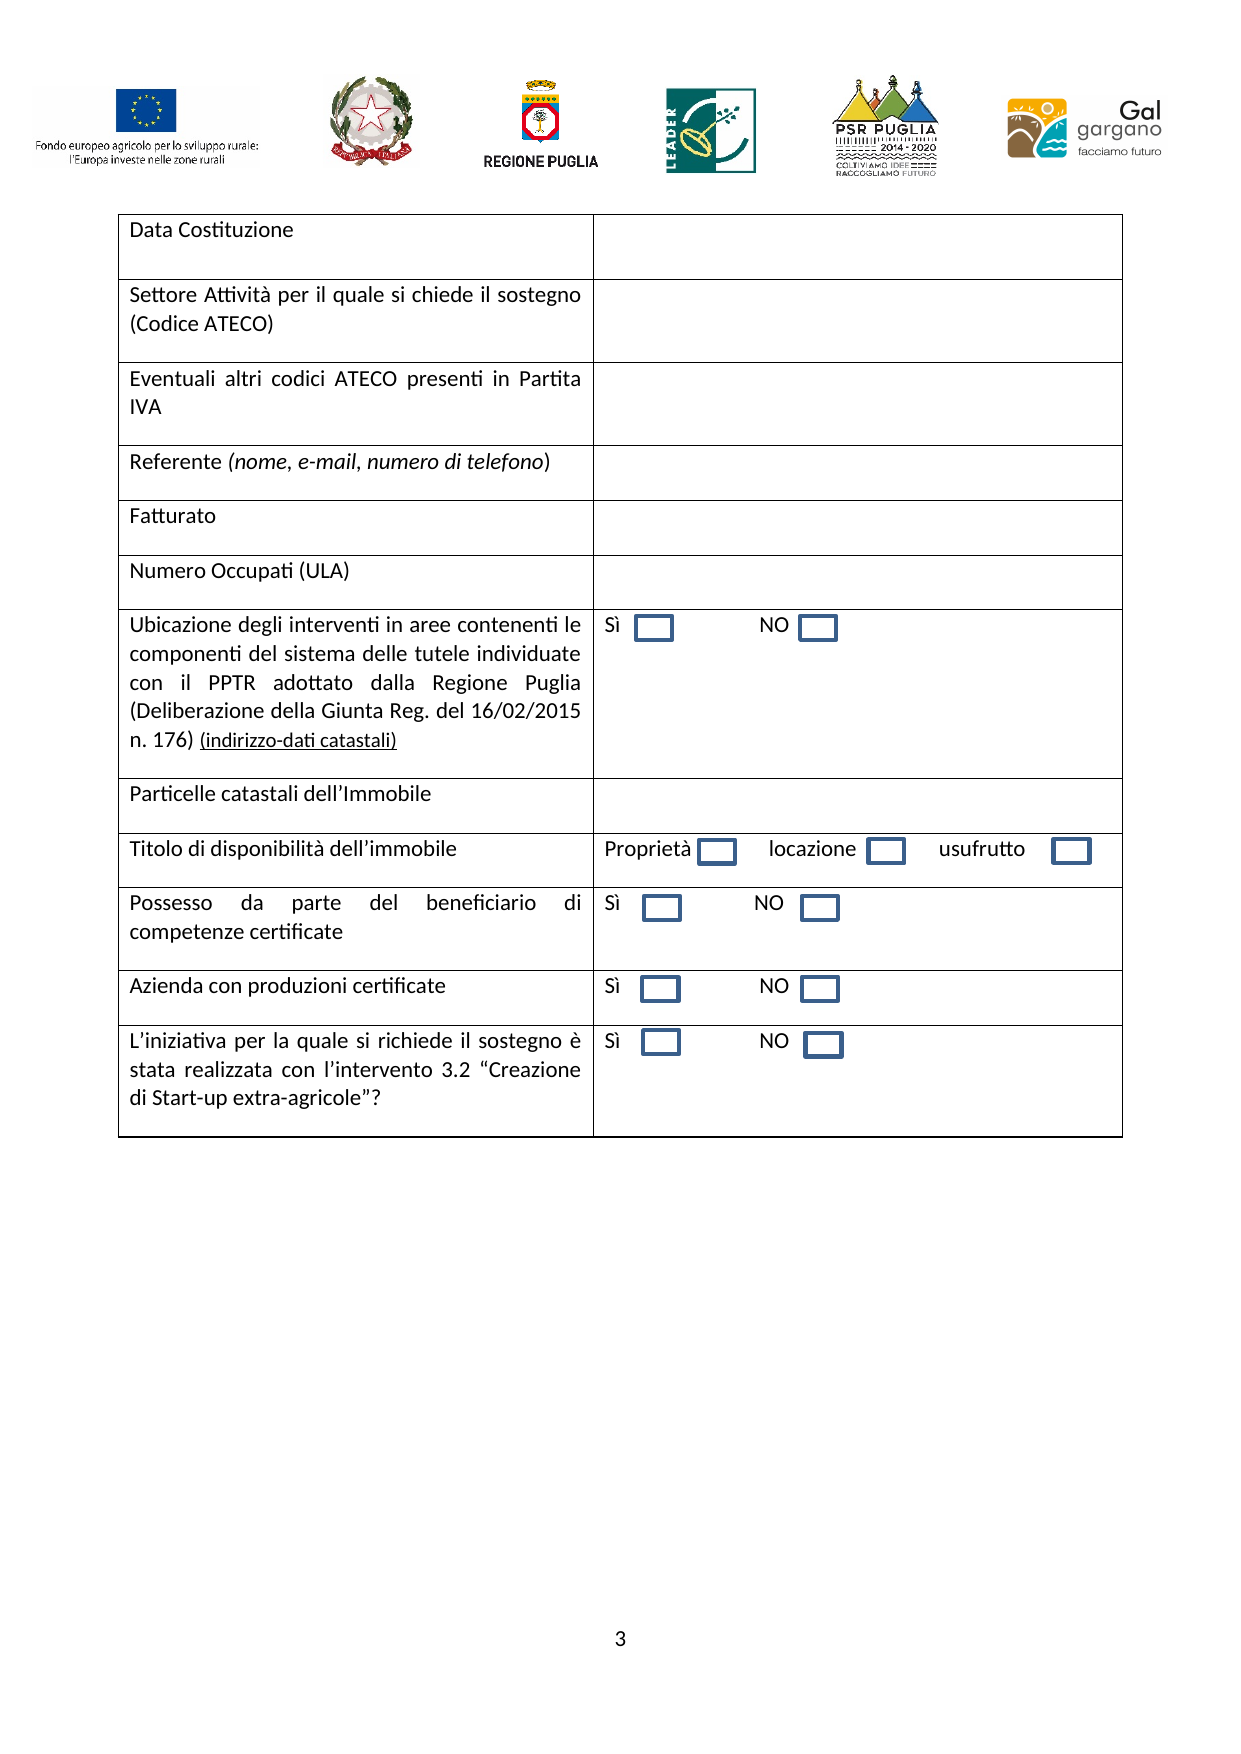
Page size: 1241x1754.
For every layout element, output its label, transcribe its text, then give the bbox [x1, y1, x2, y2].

picture [1000, 95, 1169, 160]
table_cell [594, 215, 1122, 279]
table_cell Particelle catastali dell’Immobile [119, 779, 593, 832]
table_cell Fatturato [119, 501, 593, 554]
table_cell [594, 363, 1122, 445]
table_cell Azienda con produzioni certificate [119, 971, 593, 1025]
picture [32, 86, 261, 168]
table_cell Data Costituzione [119, 215, 593, 279]
picture [664, 86, 758, 175]
table_cell Proprietà locazione usufrutto [594, 834, 1122, 887]
table_cell Sì NO [594, 1026, 1122, 1136]
table_cell [594, 501, 1122, 554]
table_cell Referente (nome, e-mail, numero di telefono) [119, 446, 593, 500]
table_cell Sì NO [594, 610, 1122, 778]
table_cell L’iniziativa per la quale si richiede il sostegno è stata realizzata con l’intervento 3.2 “Creazione di Start-up extra-agricole”? [119, 1026, 593, 1136]
table_cell Possesso da parte del beneficiario di competenze certificate [119, 888, 593, 970]
table_cell Ubicazione degli interventi in aree contenenti le componenti del sistema delle tutele individuate con il PPTR adottato dalla Regione Puglia (Deliberazione della Giunta Reg. del 16/02/2015 n. 176) (indirizzo-dati catastali) [119, 610, 593, 778]
table_cell [594, 446, 1122, 500]
table_cell Numero Occupati (ULA) [119, 556, 593, 609]
table_cell [594, 280, 1122, 362]
picture [482, 77, 600, 169]
table_cell Titolo di disponibilità dell’immobile [119, 834, 593, 887]
table_cell Settore Attività per il quale si chiede il sostegno (Codice ATECO) [119, 280, 593, 362]
picture [832, 75, 939, 176]
table_cell [594, 779, 1122, 832]
table_cell Eventuali altri codici ATECO presenti in Partita IVA [119, 363, 593, 445]
table_cell Sì NO [594, 888, 1122, 970]
table_cell [594, 556, 1122, 609]
picture [322, 74, 420, 168]
table_cell Sì NO [594, 971, 1122, 1025]
